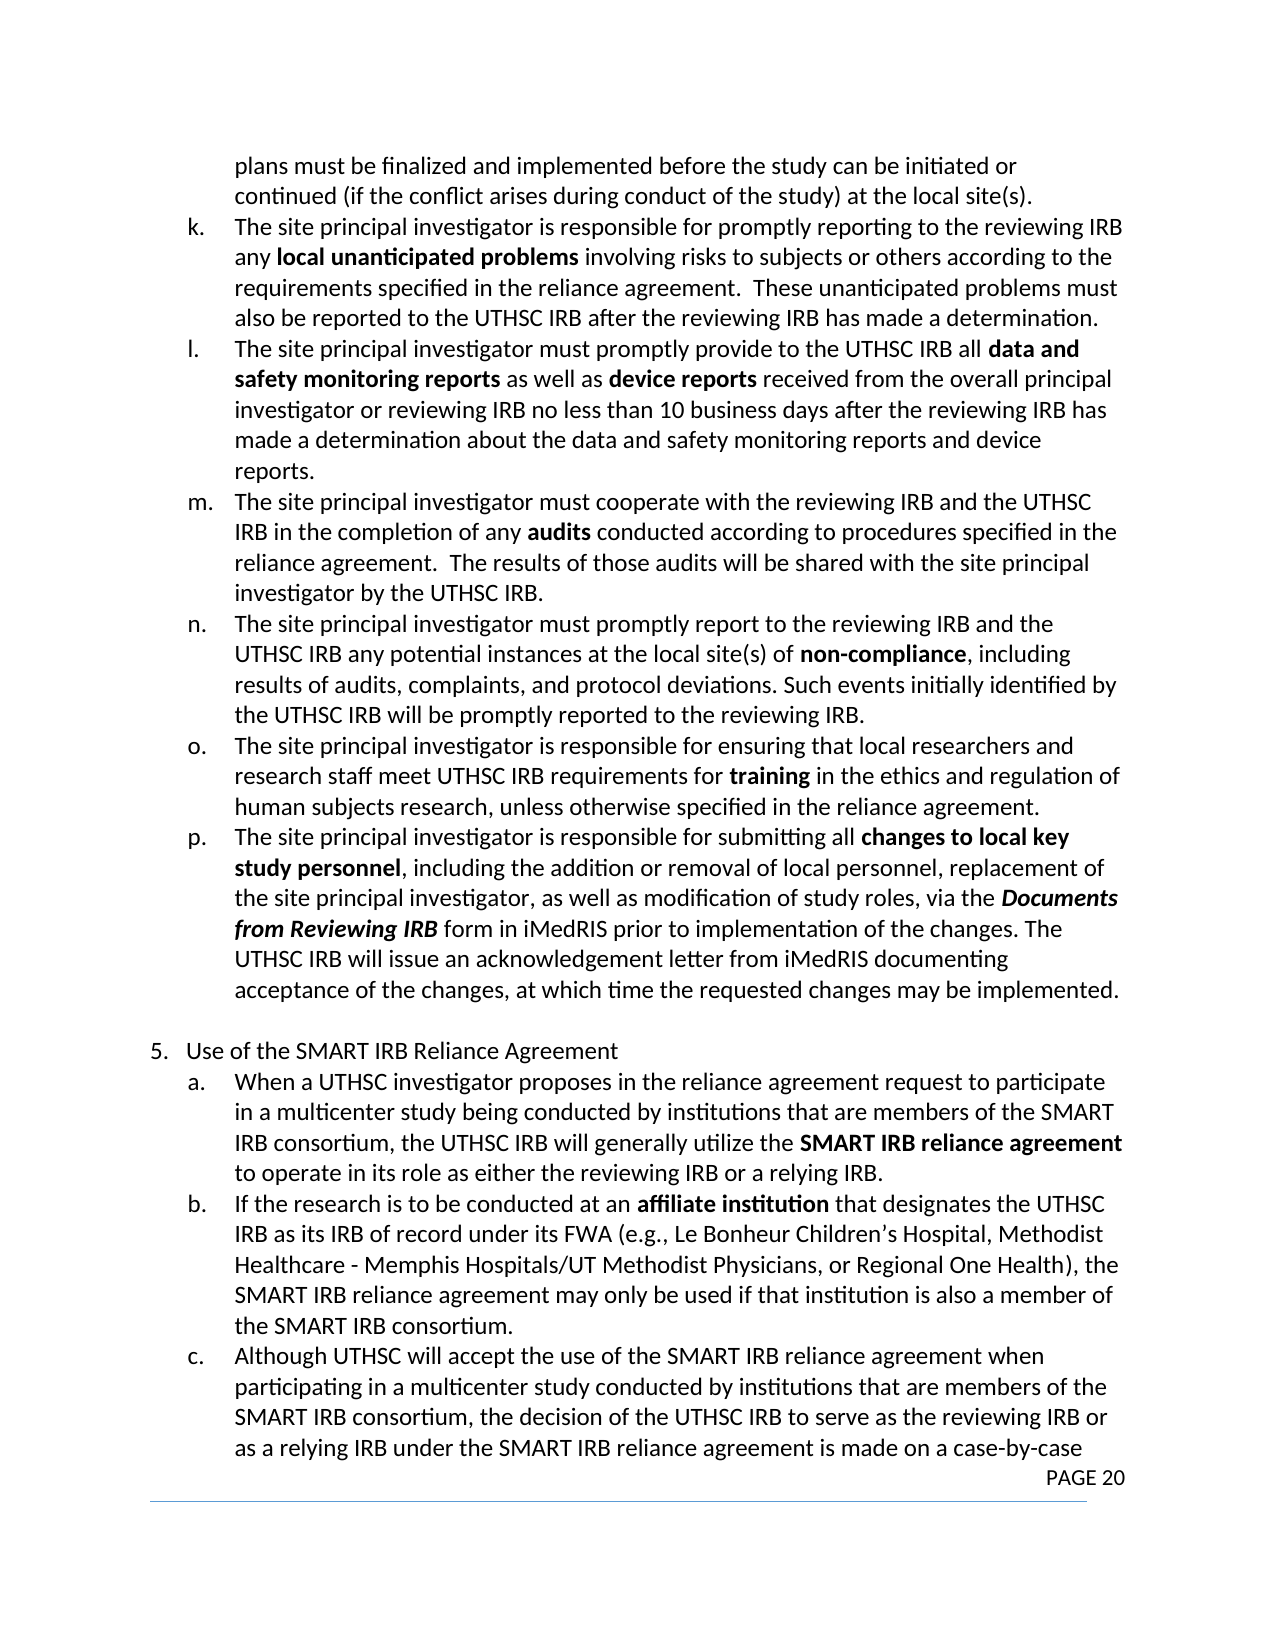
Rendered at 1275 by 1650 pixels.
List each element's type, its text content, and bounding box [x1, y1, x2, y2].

text l. The site principal investigator must promptly provide to the UTHSC IRB all data and safety monitoring reports as well as device reports received from the overall principal investigator or reviewing IRB no less than 10 business days after the reviewing IRB has made a determination about the data and safety monitoring reports and device reports. [187, 333, 1125, 486]
text k. The site principal investigator is responsible for promptly reporting to the reviewing IRB any local unanticipated problems involving risks to subjects or others according to the requirements specified in the reliance agreement. These unanticipated problems must also be reported to the UTHSC IRB after the reviewing IRB has made a determination. [187, 211, 1125, 333]
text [187, 1340, 1125, 1462]
text p. The site principal investigator is responsible for submitting all changes to local key study personnel, including the addition or removal of local personnel, replacement of the site principal investigator, as well as modification of study roles, via the Documents from Reviewing IRB form in iMedRIS prior to implementation of the changes. The UTHSC IRB will issue an acknowledgement letter from iMedRIS documenting acceptance of the changes, at which time the requested changes may be implemented. [187, 821, 1125, 1004]
text o. The site principal investigator is responsible for ensuring that local researchers and research staff meet UTHSC IRB requirements for training in the ethics and regulation of human subjects research, unless otherwise specified in the reliance agreement. [187, 730, 1125, 821]
text a. When a UTHSC investigator proposes in the reliance agreement request to participate in a multicenter study being conducted by institutions that are members of the SMART IRB consortium, the UTHSC IRB will generally utilize the SMART IRB reliance agreement to operate in its role as either the reviewing IRB or a relying IRB. [187, 1066, 1125, 1188]
text 5. Use of the SMART IRB Reliance Agreement [150, 1035, 1125, 1066]
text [187, 150, 1125, 211]
text b. If the research is to be conducted at an affiliate institution that designates the UTHSC IRB as its IRB of record under its FWA (e.g., Le Bonheur Children’s Hospital, Methodist Healthcare - Memphis Hospitals/UT Methodist Physicians, or Regional One Health), the SMART IRB reliance agreement may only be used if that institution is also a member of the SMART IRB consortium. [187, 1188, 1125, 1340]
text m. The site principal investigator must cooperate with the reviewing IRB and the UTHSC IRB in the completion of any audits conducted according to procedures specified in the reliance agreement. The results of those audits will be shared with the site principal investigator by the UTHSC IRB. [187, 486, 1125, 608]
text n. The site principal investigator must promptly report to the reviewing IRB and the UTHSC IRB any potential instances at the local site(s) of non-compliance, including results of audits, complaints, and protocol deviations. Such events initially identified by the UTHSC IRB will be promptly reported to the reviewing IRB. [187, 608, 1125, 730]
